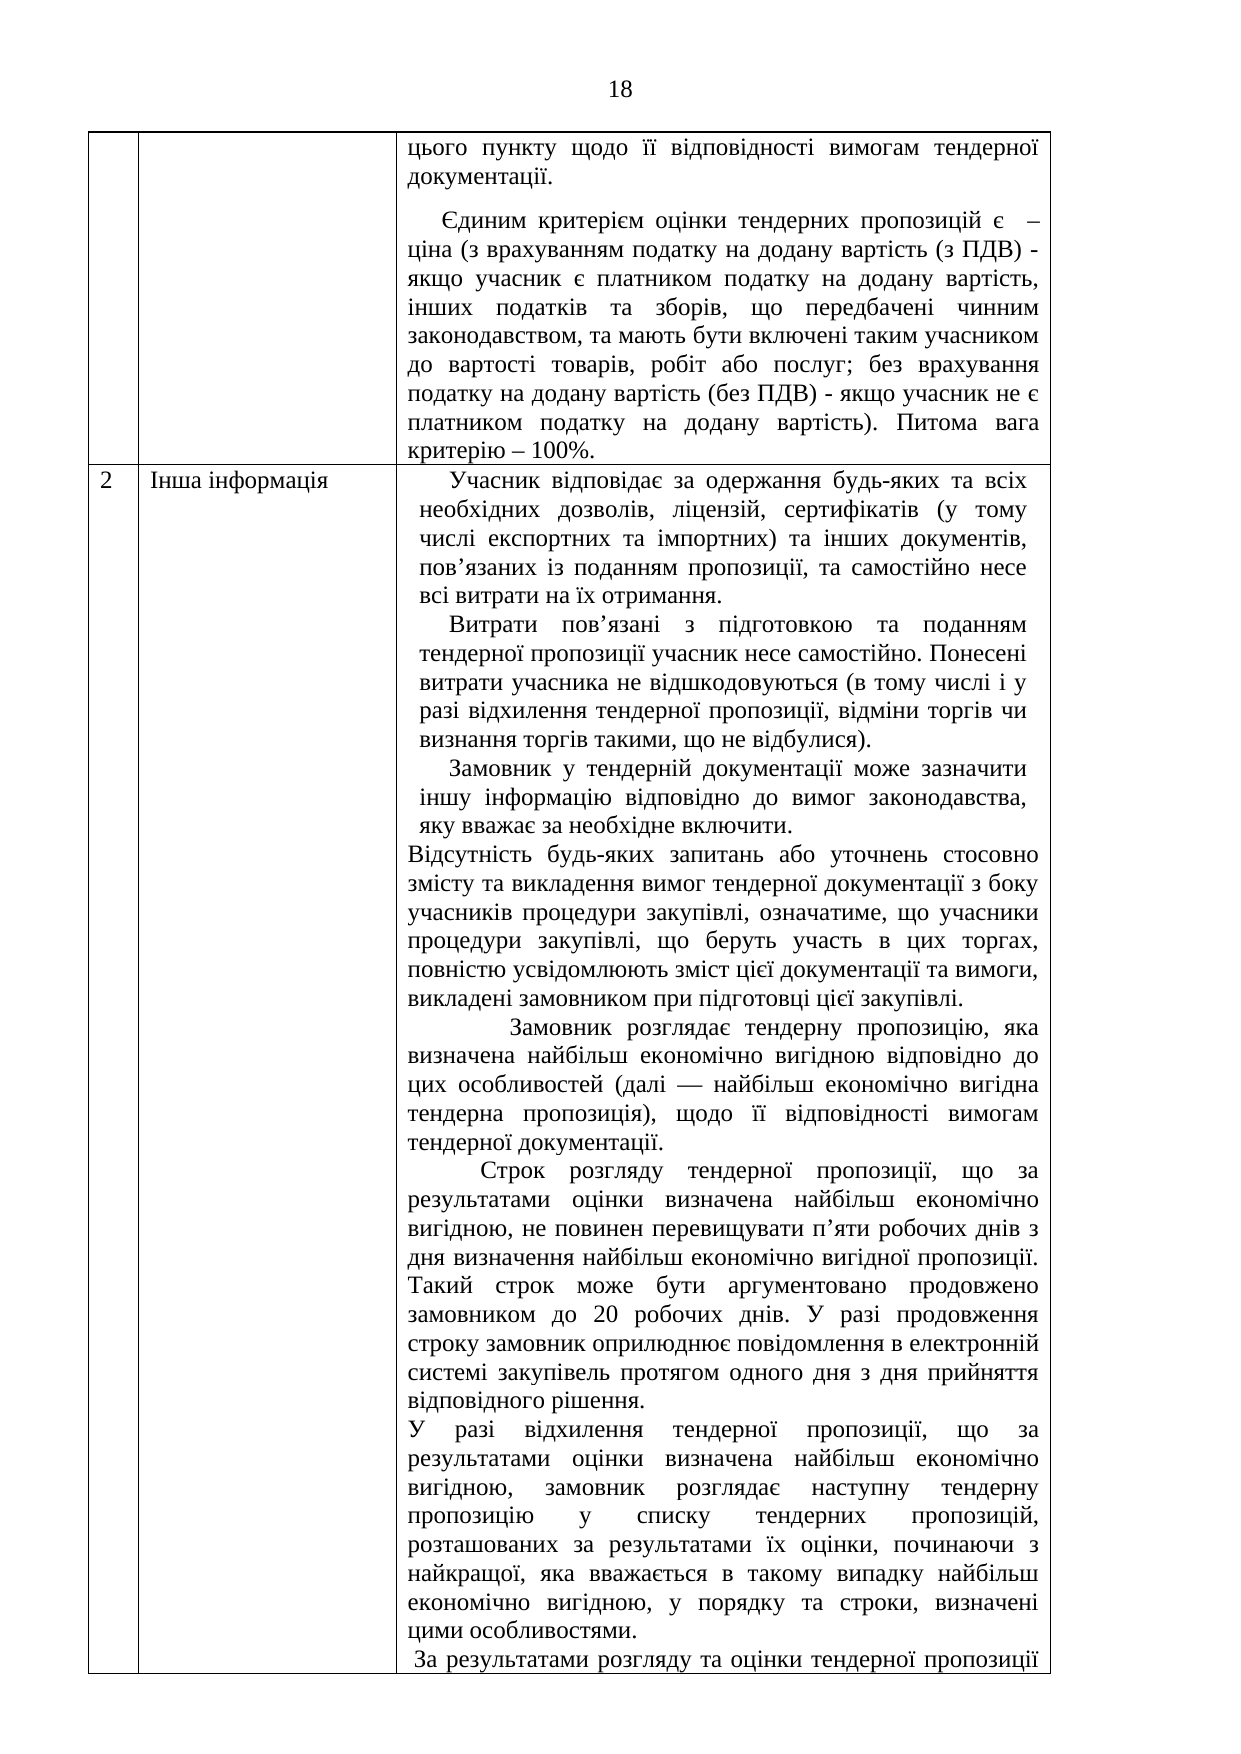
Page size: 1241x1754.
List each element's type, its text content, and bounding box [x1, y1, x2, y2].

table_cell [397, 465, 1050, 1673]
table_cell 1 [89, 133, 138, 464]
table_cell Інша інформація [139, 465, 396, 1673]
table_cell 2 [89, 465, 138, 1673]
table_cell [139, 133, 396, 464]
